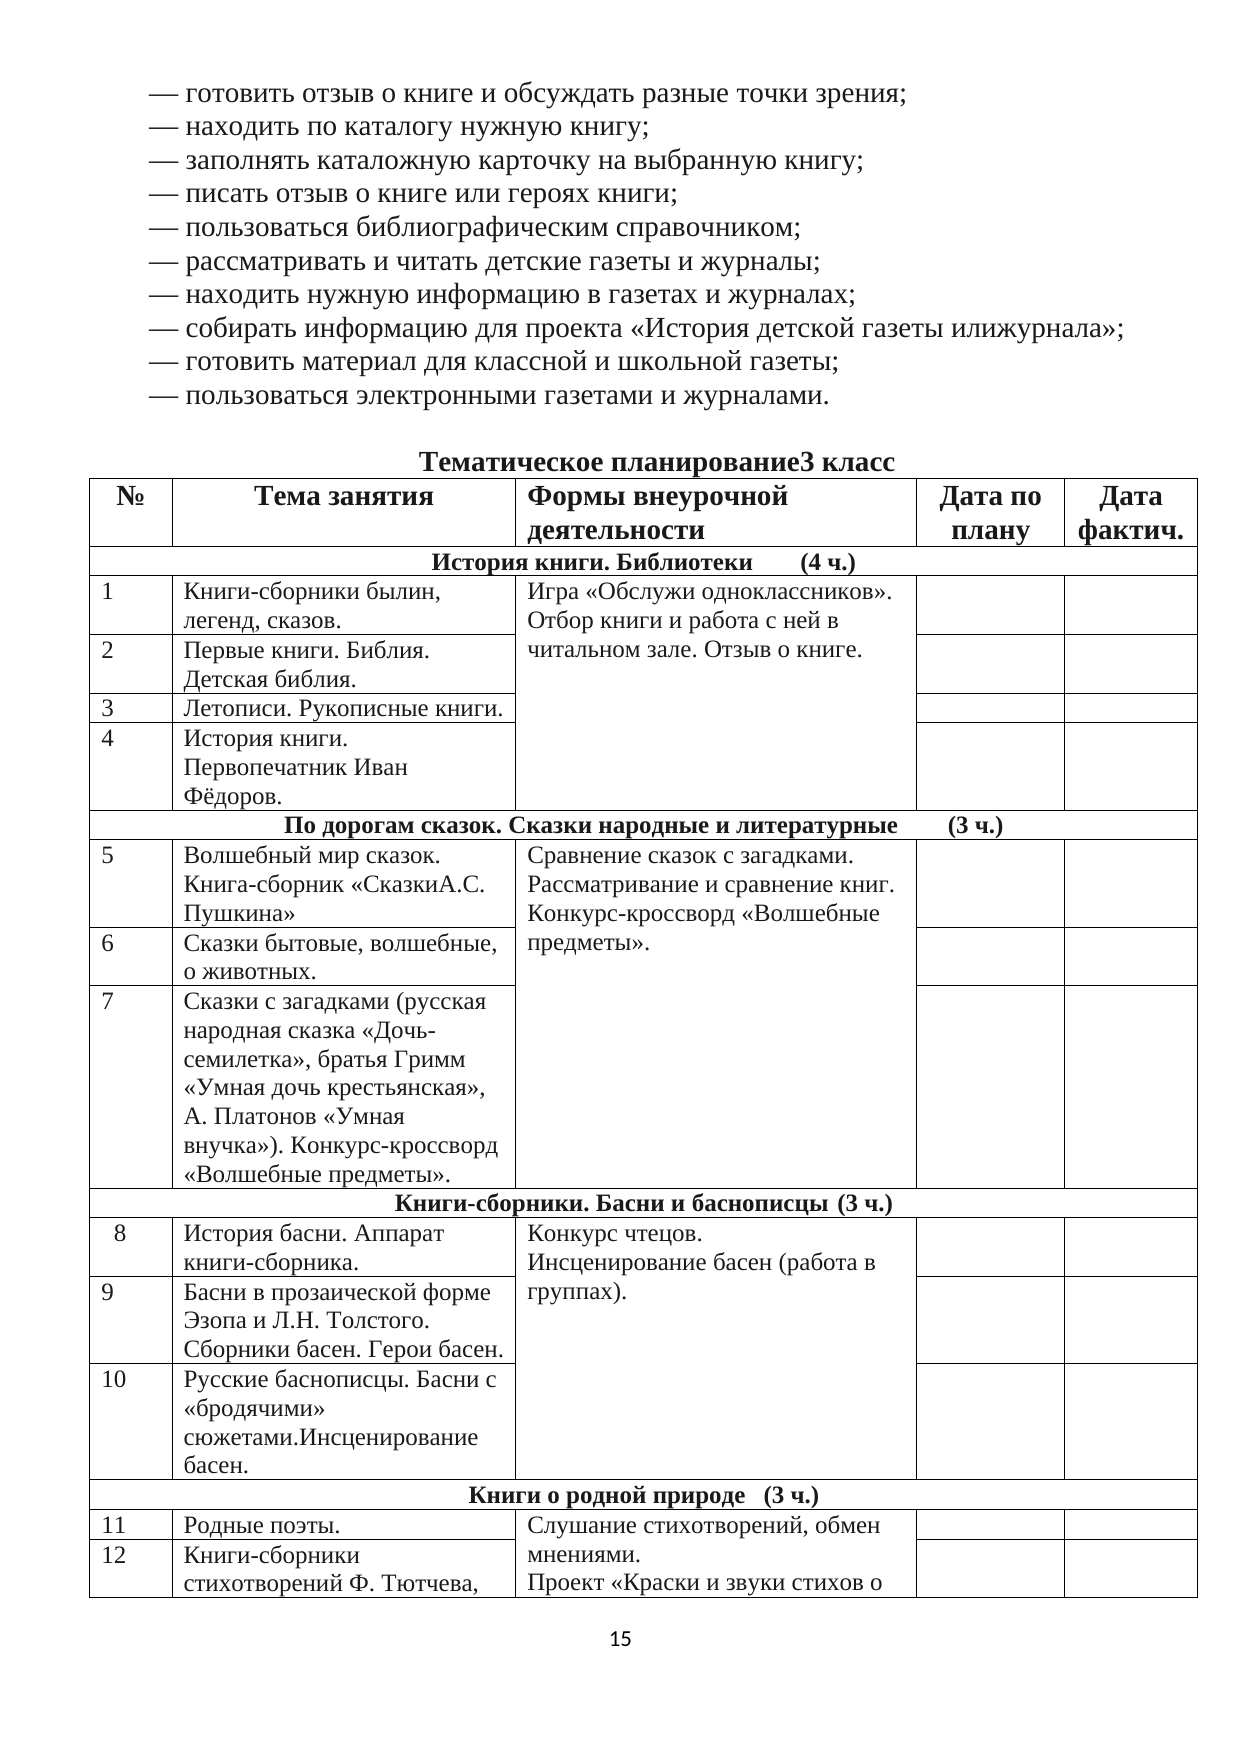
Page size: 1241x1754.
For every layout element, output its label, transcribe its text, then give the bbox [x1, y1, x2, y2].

table_cell История басни. Аппарат книги-сборника. [173, 1218, 515, 1276]
table_cell [1065, 1277, 1197, 1363]
text — готовить отзыв о книге и обсуждать разные точки зрения; [75, 75, 1165, 108]
text — пользоваться библиографическим справочником; [75, 209, 1165, 243]
text — находить по каталогу нужную книгу; [75, 108, 1165, 142]
table_cell [1065, 1218, 1197, 1276]
table_cell Книги-сборники. Басни и баснописцы (3 ч.) [90, 1189, 1197, 1217]
table_cell 10 [90, 1364, 172, 1479]
table_cell [917, 1277, 1064, 1363]
table_cell [917, 1540, 1064, 1597]
table_cell История книги. Библиотеки (4 ч.) [90, 547, 1197, 575]
table_cell 2 [90, 635, 172, 692]
text — заполнять каталожную карточку на выбранную книгу; [75, 142, 1165, 176]
table_cell [917, 928, 1064, 985]
table_cell Сравнение сказок с загадками. Рассматривание и сравнение книг. Конкурс-кроссворд «Волшебные предметы». [516, 840, 916, 1187]
table_cell 9 [90, 1277, 172, 1363]
table_cell Конкурс чтецов. Инсценирование басен (работа в группах). [516, 1218, 916, 1479]
table_cell По дорогам сказок. Сказки народные и литературные (3 ч.) [90, 811, 1197, 839]
table_cell [1065, 1510, 1197, 1539]
table_cell 12 [90, 1540, 172, 1597]
table_cell Басни в прозаической форме Эзопа и Л.Н. Толстого. Сборники басен. Герои басен. [173, 1277, 515, 1363]
table_cell [1065, 1364, 1197, 1479]
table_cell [173, 1540, 515, 1597]
table_cell [917, 576, 1064, 634]
text — пользоваться электронными газетами и журналами. [75, 377, 1165, 410]
table_cell [1065, 694, 1197, 722]
table_cell 5 [90, 840, 172, 927]
table_cell [917, 1364, 1064, 1479]
table_cell [917, 694, 1064, 722]
table_cell [1065, 635, 1197, 692]
table_header Тема занятия [173, 479, 515, 546]
table_header № [90, 479, 172, 546]
table_cell [1065, 840, 1197, 927]
table_cell [917, 840, 1064, 927]
table_cell [917, 723, 1064, 809]
table_cell [1065, 723, 1197, 809]
table_cell [917, 635, 1064, 692]
table_cell [1065, 928, 1197, 985]
table_header Дата по плану [917, 479, 1064, 546]
table_cell Русские баснописцы. Басни с «бродячими» сюжетами.Инсценирование басен. [173, 1364, 515, 1479]
table_cell Сказки с загадками (русская народная сказка «Дочь-семилетка», братья Гримм «Умная дочь крестьянская», А. Платонов «Умная внучка»). Конкурс-кроссворд «Волшебные предметы». [173, 986, 515, 1187]
text — находить нужную информацию в газетах и журналах; [75, 276, 1165, 310]
table_cell Слушание стихотворений, обмен мнениями. Проект «Краски и звуки стихов о природе». Рукописная книга. [516, 1510, 916, 1597]
table_header Дата фактич. [1065, 479, 1197, 546]
table_cell 11 [90, 1510, 172, 1539]
text — собирать информацию для проекта «История детской газеты илижурнала»; [75, 310, 1165, 343]
table_cell [1065, 986, 1197, 1187]
table_cell Сказки бытовые, волшебные, о животных. [173, 928, 515, 985]
table_cell Книги о родной природе (3 ч.) [90, 1480, 1197, 1509]
text Тематическое планирование3 класс [75, 444, 1165, 477]
table_cell [917, 1218, 1064, 1276]
table_cell [1065, 576, 1197, 634]
table_cell [1065, 1540, 1197, 1597]
table_cell Летописи. Рукописные книги. [173, 694, 515, 722]
table_cell 7 [90, 986, 172, 1187]
text — рассматривать и читать детские газеты и журналы; [75, 243, 1165, 276]
table_cell [917, 986, 1064, 1187]
table_cell [917, 1510, 1064, 1539]
table_cell Первые книги. Библия. Детская библия. [173, 635, 515, 692]
table_cell 3 [90, 694, 172, 722]
table_cell 1 [90, 576, 172, 634]
text — готовить материал для классной и школьной газеты; [75, 343, 1165, 377]
table_cell Волшебный мир сказок. Книга-сборник «СказкиА.С. Пушкина» [173, 840, 515, 927]
table_cell 6 [90, 928, 172, 985]
text — писать отзыв о книге или героях книги; [75, 176, 1165, 209]
table_cell 4 [90, 723, 172, 809]
table_cell Игра «Обслужи одноклассников». Отбор книги и работа с ней в читальном зале. Отзыв о книге. [516, 576, 916, 809]
table_cell Книги-сборники былин, легенд, сказов. [173, 576, 515, 634]
table_cell 8 [90, 1218, 172, 1276]
table_cell Родные поэты. [173, 1510, 515, 1539]
table_cell История книги. Первопечатник Иван Фёдоров. [173, 723, 515, 809]
table_header Формы внеурочной деятельности [516, 479, 916, 546]
